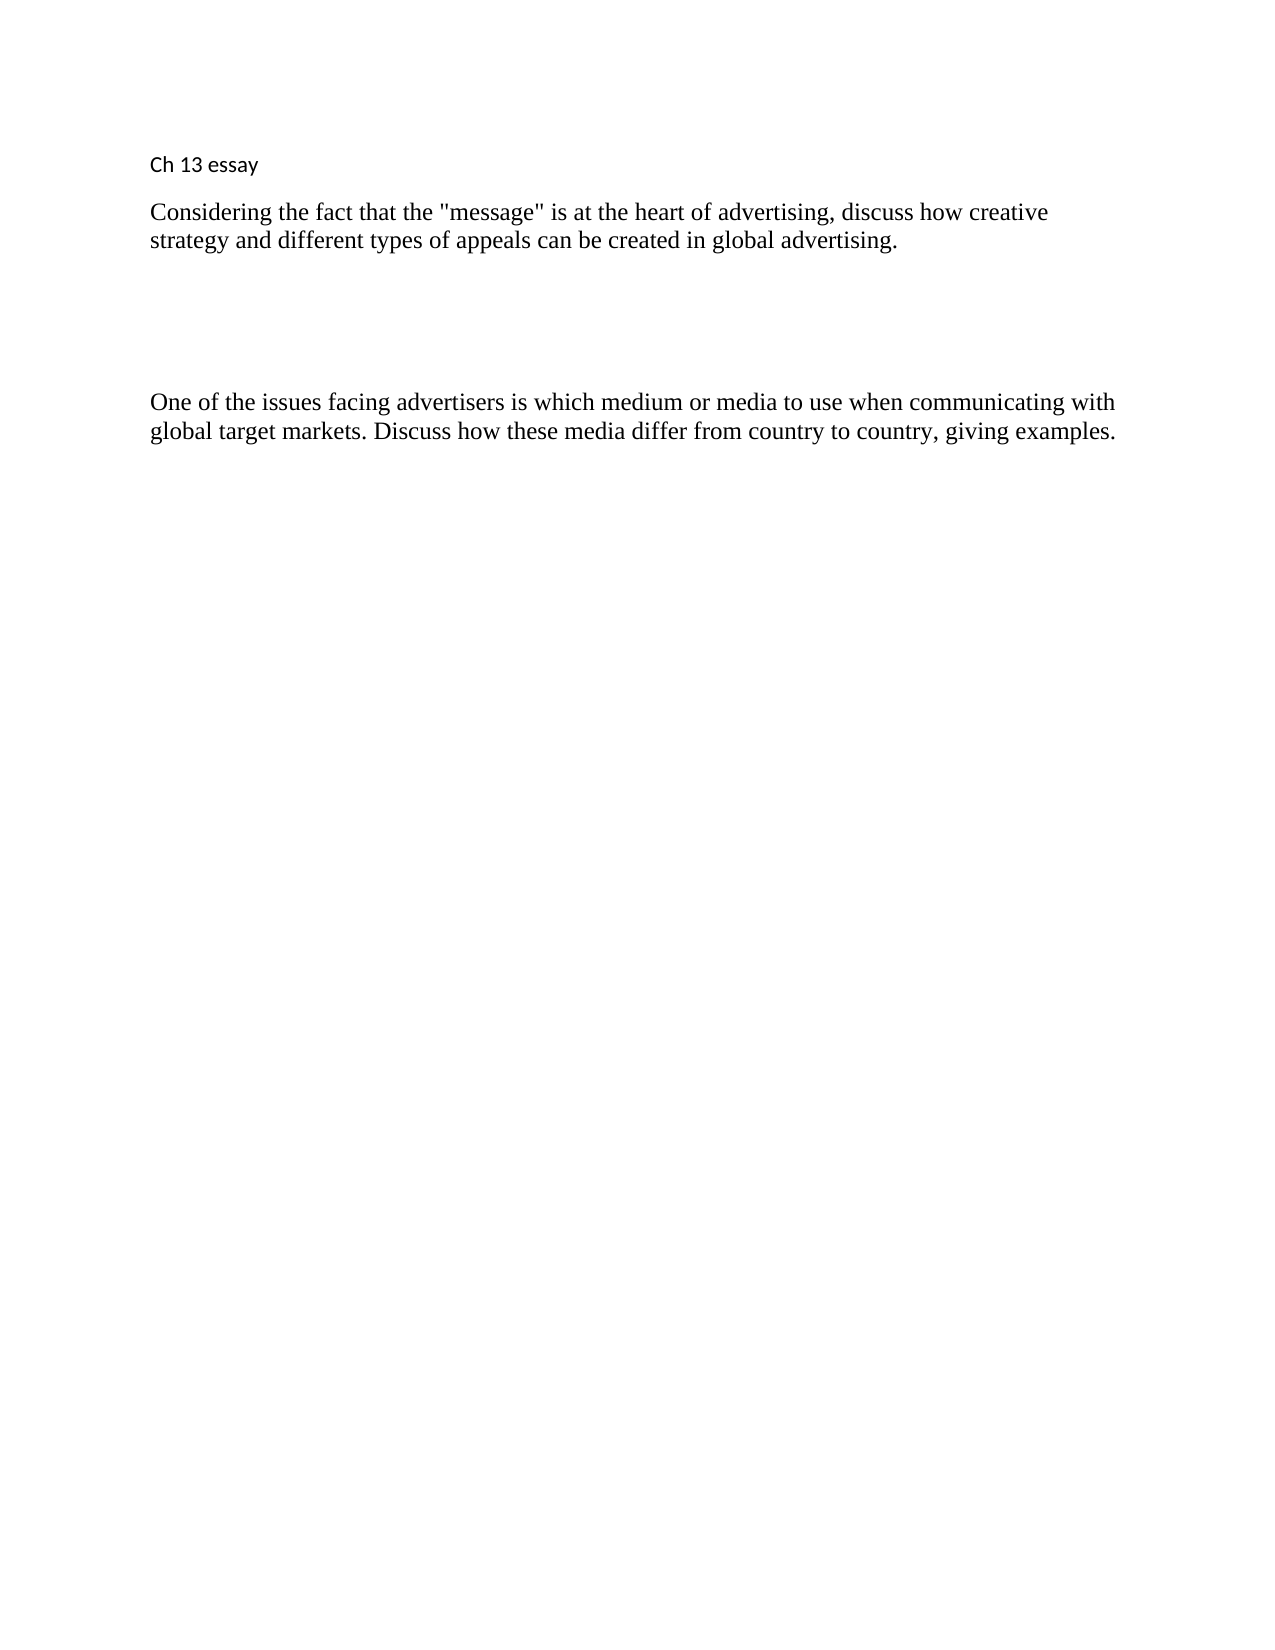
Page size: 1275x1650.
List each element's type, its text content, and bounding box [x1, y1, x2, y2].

text Ch 13 essay [150, 150, 1125, 178]
text Considering the fact that the "message" is at the heart of advertising, discuss how creative strategy and different types of appeals can be created in global advertising. [150, 197, 1125, 254]
text One of the issues facing advertisers is which medium or media to use when communicating with global target markets. Discuss how these media differ from country to country, giving examples. [150, 387, 1125, 445]
